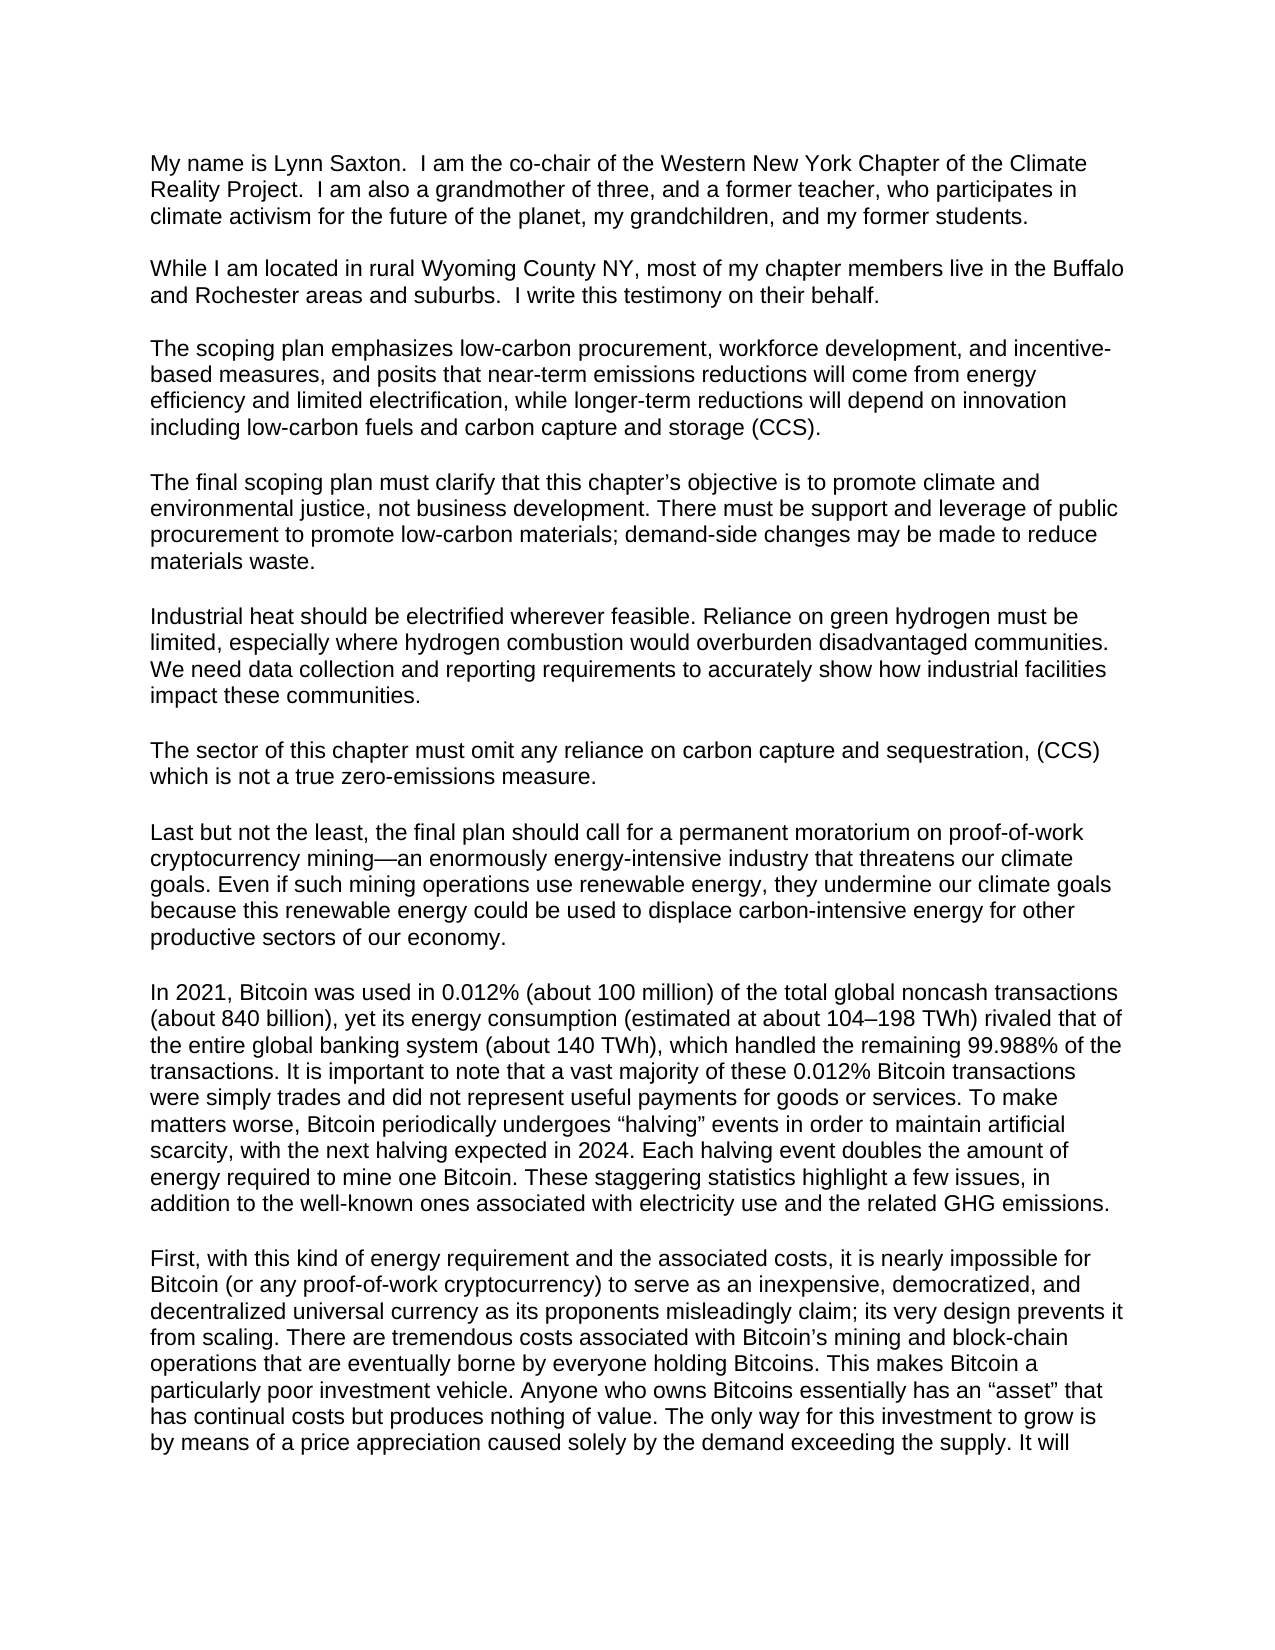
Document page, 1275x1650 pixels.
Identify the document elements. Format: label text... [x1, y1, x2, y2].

text While I am located in rural Wyoming County NY, most of my chapter members live in the Buffalo and Rochester areas and suburbs. I write this testimony on their behalf. [150, 255, 1125, 308]
text The sector of this chapter must omit any reliance on carbon capture and sequestration, (CCS) which is not a true zero-emissions measure. [150, 737, 1125, 790]
text Industrial heat should be electrified wherever feasible. Reliance on green hydrogen must be limited, especially where hydrogen combustion would overburden disadvantaged communities. We need data collection and reporting requirements to accurately show how industrial facilities impact these communities. [150, 603, 1125, 708]
text The final scoping plan must clarify that this chapter’s objective is to promote climate and environmental justice, not business development. There must be support and leverage of public procurement to promote low-carbon materials; demand-side changes may be made to reduce materials waste. [150, 469, 1125, 574]
text In 2021, Bitcoin was used in 0.012% (about 100 million) of the total global noncash transactions (about 840 billion), yet its energy consumption (estimated at about 104–198 TWh) rivaled that of the entire global banking system (about 140 TWh), which handled the remaining 99.988% of the transactions. It is important to note that a vast majority of these 0.012% Bitcoin transactions were simply trades and did not represent useful payments for goods or services. To make matters worse, Bitcoin periodically undergoes “halving” events in order to maintain artificial scarcity, with the next halving expected in 2024. Each halving event doubles the amount of energy required to mine one Bitcoin. These staggering statistics highlight a few issues, in addition to the well-known ones associated with electricity use and the related GHG emissions. [150, 979, 1125, 1216]
text Last but not the least, the final plan should call for a permanent moratorium on proof-of-work cryptocurrency mining—an enormously energy-intensive industry that threatens our climate goals. Even if such mining operations use renewable energy, they undermine our climate goals because this renewable energy could be used to displace carbon-intensive energy for other productive sectors of our economy. [150, 818, 1125, 950]
text The scoping plan emphasizes low-carbon procurement, workforce development, and incentive-based measures, and posits that near-term emissions reductions will come from energy efficiency and limited electrification, while longer-term reductions will depend on innovation including low-carbon fuels and carbon capture and storage (CCS). [150, 334, 1125, 440]
text My name is Lynn Saxton. I am the co-chair of the Western New York Chapter of the Climate Reality Project. I am also a grandmother of three, and a former teacher, who participates in climate activism for the future of the planet, my grandchildren, and my former students. [150, 150, 1125, 229]
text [150, 1245, 1125, 1456]
